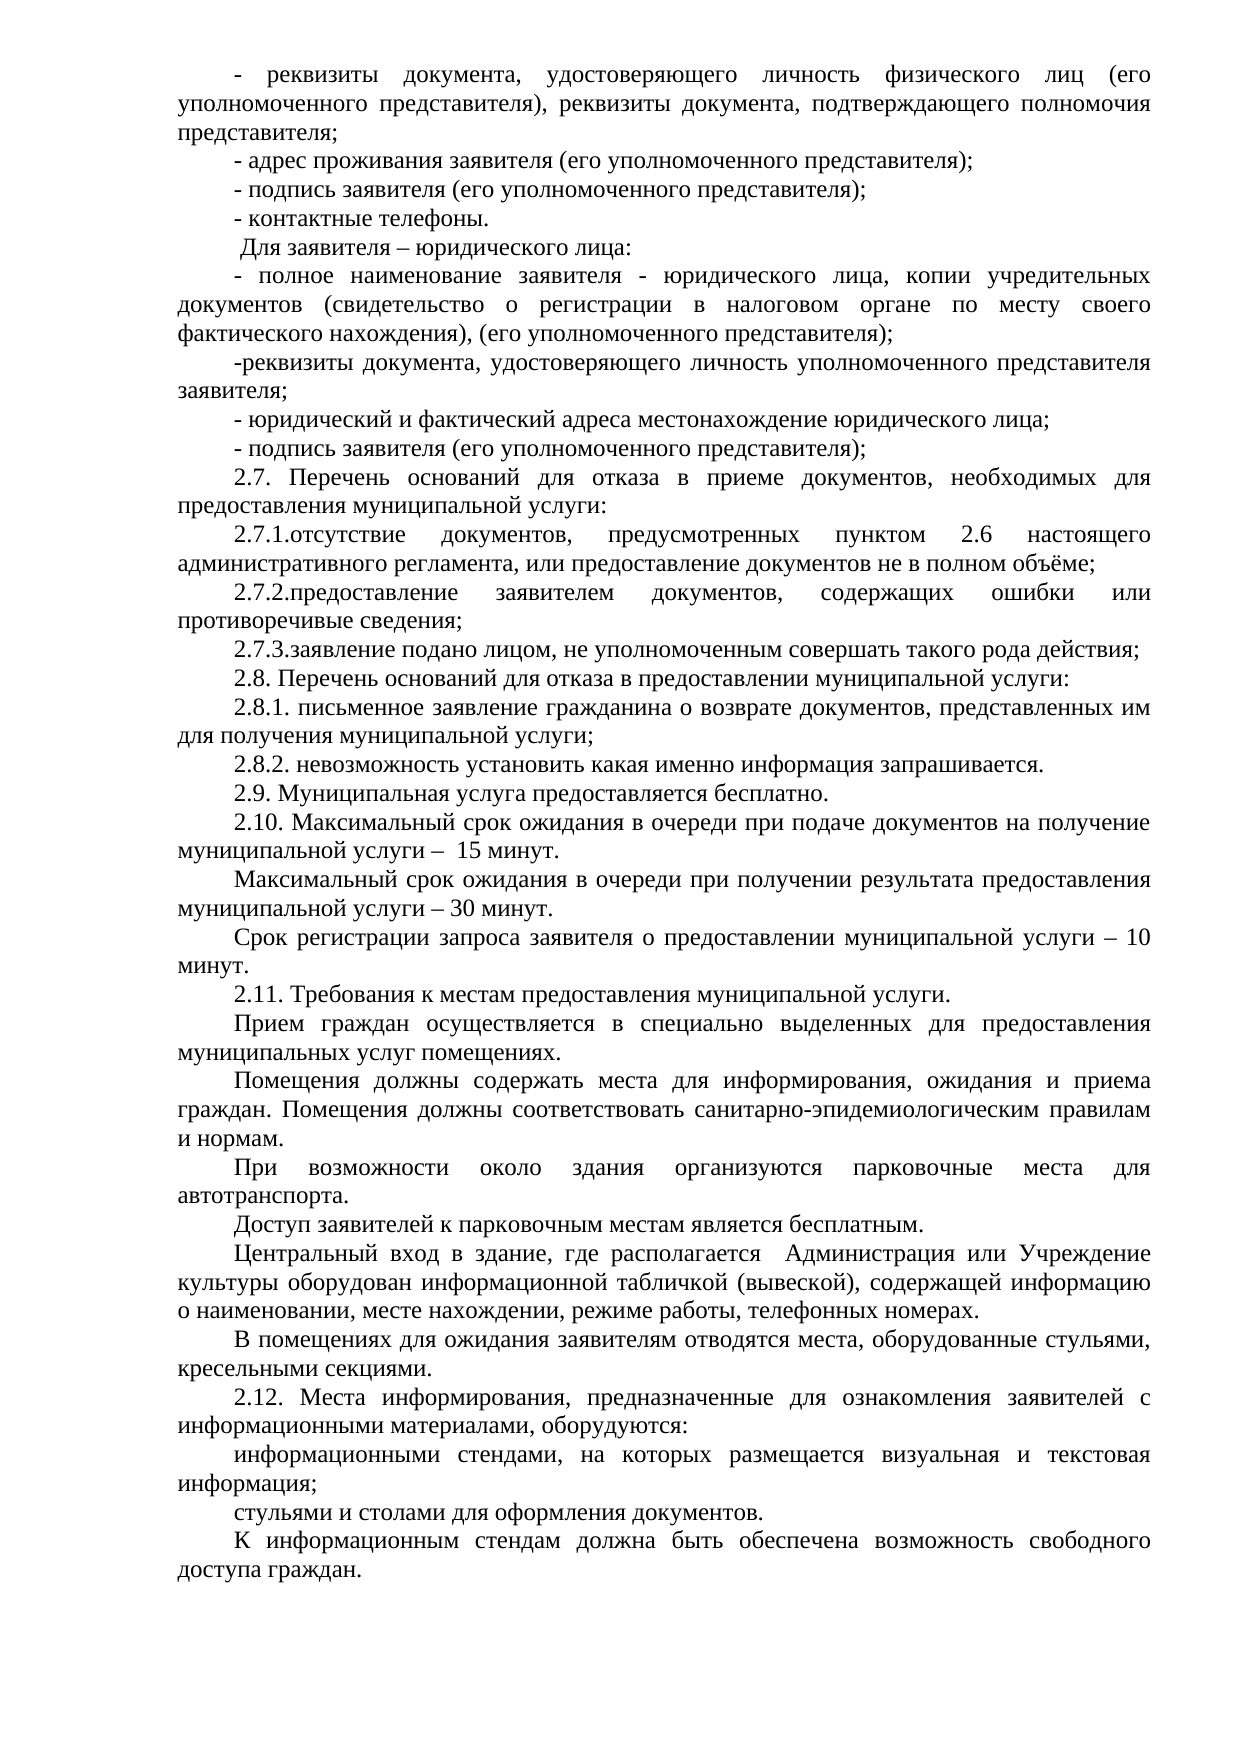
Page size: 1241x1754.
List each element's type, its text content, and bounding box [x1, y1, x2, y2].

text В помещениях для ожидания заявителям отводятся места, оборудованные стульями, кресельными секциями. [177, 1324, 1152, 1382]
text информационными стендами, на которых размещается визуальная и текстовая информация; [177, 1439, 1152, 1497]
text Центральный вход в здание, где располагается Администрация или Учреждение культуры оборудован информационной табличкой (вывеской), содержащей информацию о наименовании, месте нахождении, режиме работы, телефонных номерах. [177, 1238, 1152, 1324]
text - подпись заявителя (его уполномоченного представителя); [177, 174, 1152, 203]
text - юридический и фактический адреса местонахождение юридического лица; [177, 404, 1152, 433]
text 2.11. Требования к местам предоставления муниципальной услуги. [177, 979, 1152, 1008]
text 2.8.1. письменное заявление гражданина о возврате документов, представленных им для получения муниципальной услуги; [177, 692, 1152, 749]
text 2.7. Перечень оснований для отказа в приеме документов, необходимых для предоставления муниципальной услуги: [177, 462, 1152, 519]
text Максимальный срок ожидания в очереди при получении результата предоставления муниципальной услуги – 30 минут. [177, 864, 1152, 922]
text Помещения должны содержать места для информирования, ожидания и приема граждан. Помещения должны соответствовать санитарно-эпидемиологическим правилам и нормам. [177, 1065, 1152, 1152]
text - адрес проживания заявителя (его уполномоченного представителя); [177, 145, 1152, 174]
text К информационным стендам должна быть обеспечена возможность свободного доступа граждан. [177, 1525, 1152, 1583]
text 2.12. Места информирования, предназначенные для ознакомления заявителей с информационными материалами, оборудуются: [177, 1382, 1152, 1439]
text - реквизиты документа, удостоверяющего личность физического лиц (его уполномоченного представителя), реквизиты документа, подтверждающего полномочия представителя; [177, 59, 1152, 145]
text 2.8. Перечень оснований для отказа в предоставлении муниципальной услуги: [177, 663, 1152, 692]
text стульями и столами для оформления документов. [177, 1497, 1152, 1525]
text -реквизиты документа, удостоверяющего личность уполномоченного представителя заявителя; [177, 347, 1152, 404]
text 2.7.2.предоставление заявителем документов, содержащих ошибки или противоречивые сведения; [177, 577, 1152, 634]
text 2.10. Максимальный срок ожидания в очереди при подаче документов на получение муниципальной услуги – 15 минут. [177, 807, 1152, 864]
text Доступ заявителей к парковочным местам является бесплатным. [177, 1209, 1152, 1238]
text 2.8.2. невозможность установить какая именно информация запрашивается. [177, 749, 1152, 778]
text 2.7.1.отсутствие документов, предусмотренных пунктом 2.6 настоящего административного регламента, или предоставление документов не в полном объёме; [177, 519, 1152, 577]
text 2.9. Муниципальная услуга предоставляется бесплатно. [177, 778, 1152, 807]
text Для заявителя – юридического лица: [177, 232, 1152, 260]
text - контактные телефоны. [177, 203, 1152, 232]
text При возможности около здания организуются парковочные места для автотранспорта. [177, 1152, 1152, 1209]
text 2.7.3.заявление подано лицом, не уполномоченным совершать такого рода действия; [177, 634, 1152, 663]
text - подпись заявителя (его уполномоченного представителя); [177, 433, 1152, 462]
text Прием граждан осуществляется в специально выделенных для предоставления муниципальных услуг помещениях. [177, 1008, 1152, 1065]
text - полное наименование заявителя - юридического лица, копии учредительных документов (свидетельство о регистрации в налоговом органе по месту своего фактического нахождения), (его уполномоченного представителя); [177, 260, 1152, 347]
text Срок регистрации запроса заявителя о предоставлении муниципальной услуги – 10 минут. [177, 922, 1152, 979]
